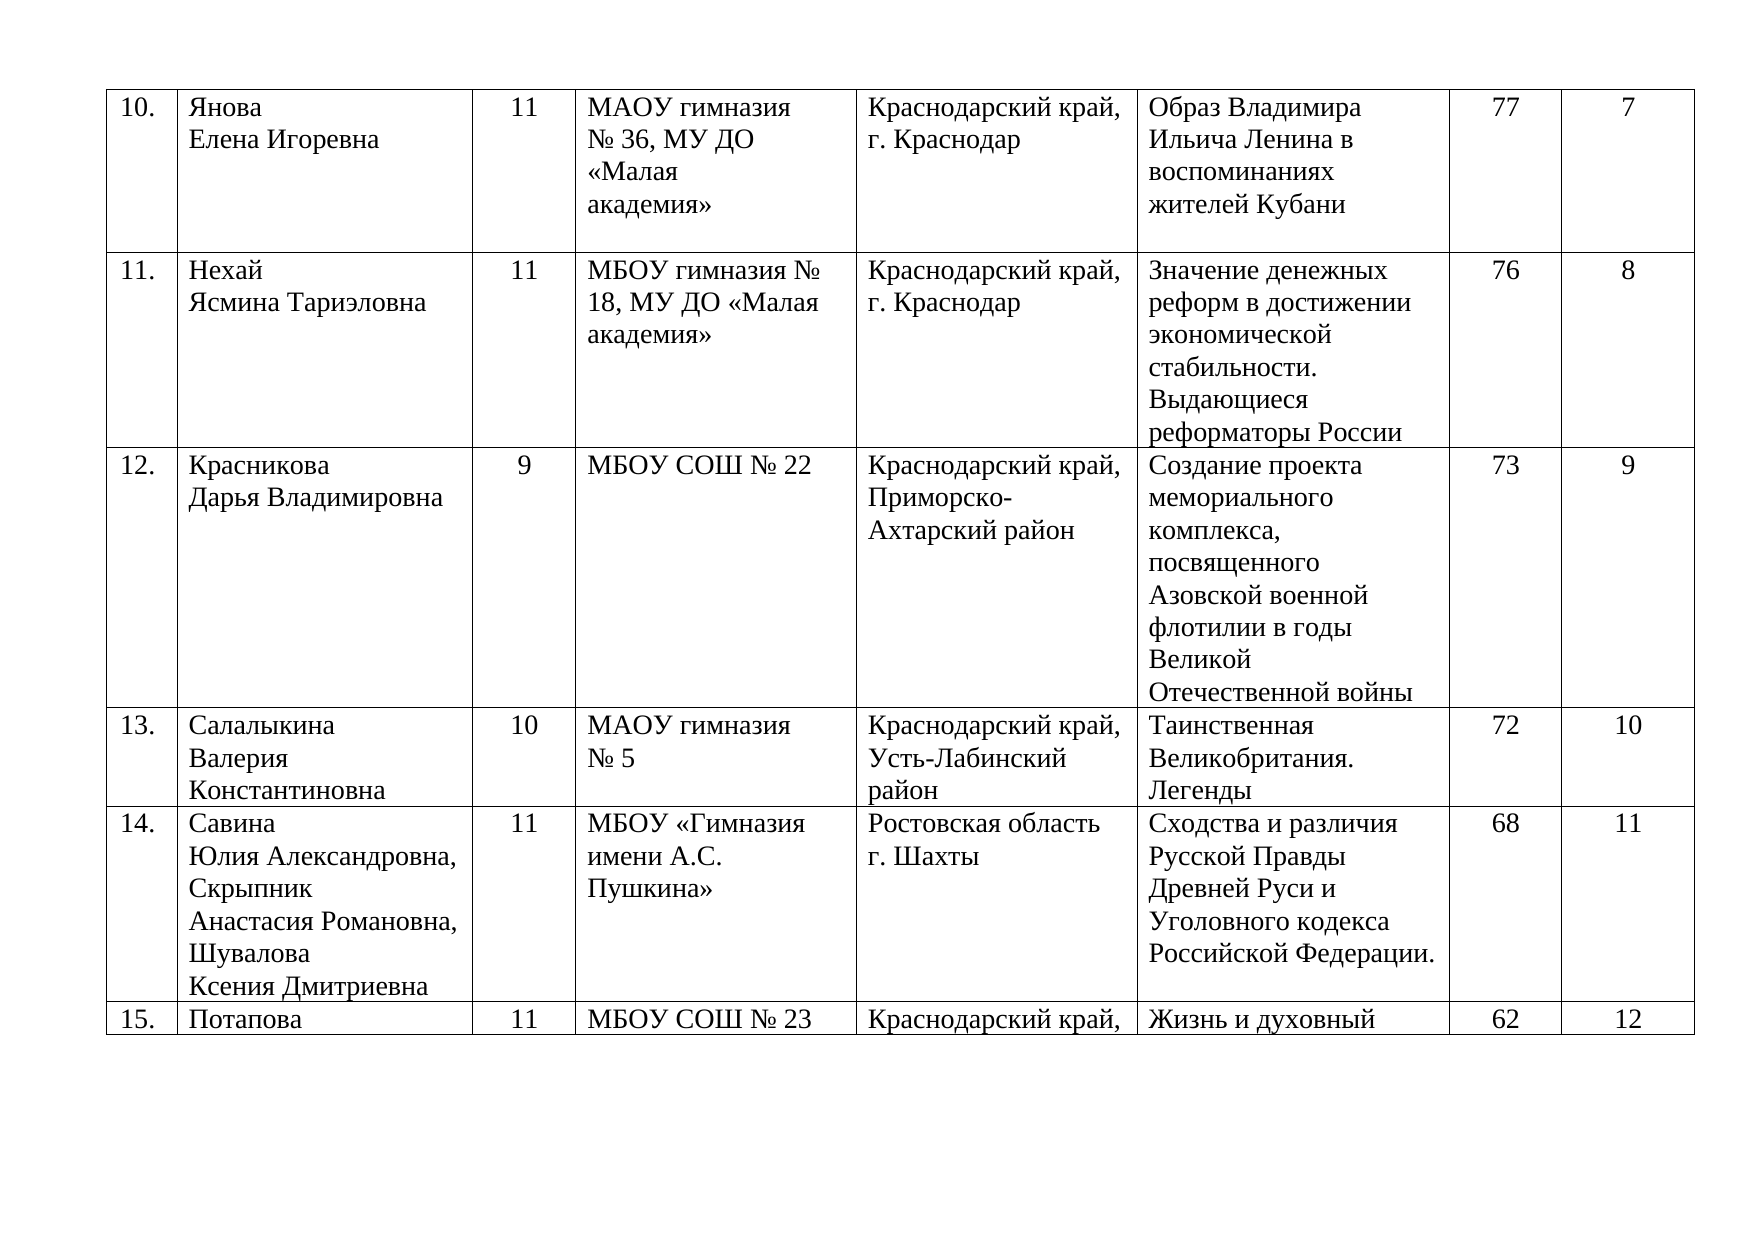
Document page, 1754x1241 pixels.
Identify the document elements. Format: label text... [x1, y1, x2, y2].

table_cell Нехай Ясмина Тариэловна [178, 253, 472, 447]
table_cell МБОУ гимназия № 18, МУ ДО «Малая академия» [576, 253, 856, 447]
table_cell МБОУ «Гимназия имени А.С. Пушкина» [576, 807, 856, 1001]
table_cell 11 [473, 253, 575, 447]
table_cell Значение денежных реформ в достижении экономической стабильности. Выдающиеся реформаторы России [1138, 253, 1449, 447]
table_cell 9 [1562, 448, 1694, 707]
table_cell 10 [1562, 708, 1694, 806]
table_cell МАОУ гимназия № 5 [576, 708, 856, 806]
table_cell Краснодарский край, г. Краснодар [857, 253, 1137, 447]
table_cell Янова Елена Игоревна [178, 90, 472, 252]
table_cell 12 [1562, 1002, 1694, 1034]
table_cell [1138, 1002, 1449, 1034]
table_cell МБОУ СОШ № 22 [576, 448, 856, 707]
table_cell 9 [473, 448, 575, 707]
table_cell 11 [473, 1002, 575, 1034]
table_cell Савина Юлия Александровна, Скрыпник Анастасия Романовна, Шувалова Ксения Дмитриевна [178, 807, 472, 1001]
table_cell 77 [1450, 90, 1561, 252]
table_cell 76 [1450, 253, 1561, 447]
table_cell 73 [1450, 448, 1561, 707]
table_cell Сходства и различия Русской Правды Древней Руси и Уголовного кодекса Российской Федерации. [1138, 807, 1449, 1001]
table_cell Салалыкина Валерия Константиновна [178, 708, 472, 806]
table_cell 8 [1562, 253, 1694, 447]
table_cell Краснодарский край, Усть-Лабинский район [857, 708, 1137, 806]
table_cell [107, 708, 177, 806]
table_cell [107, 90, 177, 252]
table_cell 11 [473, 90, 575, 252]
table_cell Краснодарский край, Приморско-Ахтарский район [857, 448, 1137, 707]
table_cell 62 [1450, 1002, 1561, 1034]
table_cell Создание проекта мемориального комплекса, посвященного Азовской военной флотилии в годы Великой Отечественной войны [1138, 448, 1449, 707]
table_cell МБОУ СОШ № 23 [576, 1002, 856, 1034]
table_cell 11 [473, 807, 575, 1001]
table_cell 10 [473, 708, 575, 806]
table_cell 72 [1450, 708, 1561, 806]
table_cell Образ Владимира Ильича Ленина в воспоминаниях жителей Кубани [1138, 90, 1449, 252]
table_cell [107, 807, 177, 1001]
table_cell МАОУ гимназия № 36, МУ ДО «Малая академия» [576, 90, 856, 252]
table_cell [857, 1002, 1137, 1034]
table_cell Таинственная Великобритания. Легенды [1138, 708, 1449, 806]
table_cell Ростовская область г. Шахты [857, 807, 1137, 1001]
table_cell [107, 1002, 177, 1034]
table_cell [107, 253, 177, 447]
table_cell Красникова Дарья Владимировна [178, 448, 472, 707]
table_cell Краснодарский край, г. Краснодар [857, 90, 1137, 252]
table_cell [107, 448, 177, 707]
table_cell 7 [1562, 90, 1694, 252]
table_cell 11 [1562, 807, 1694, 1001]
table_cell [178, 1002, 472, 1034]
table_cell 68 [1450, 807, 1561, 1001]
